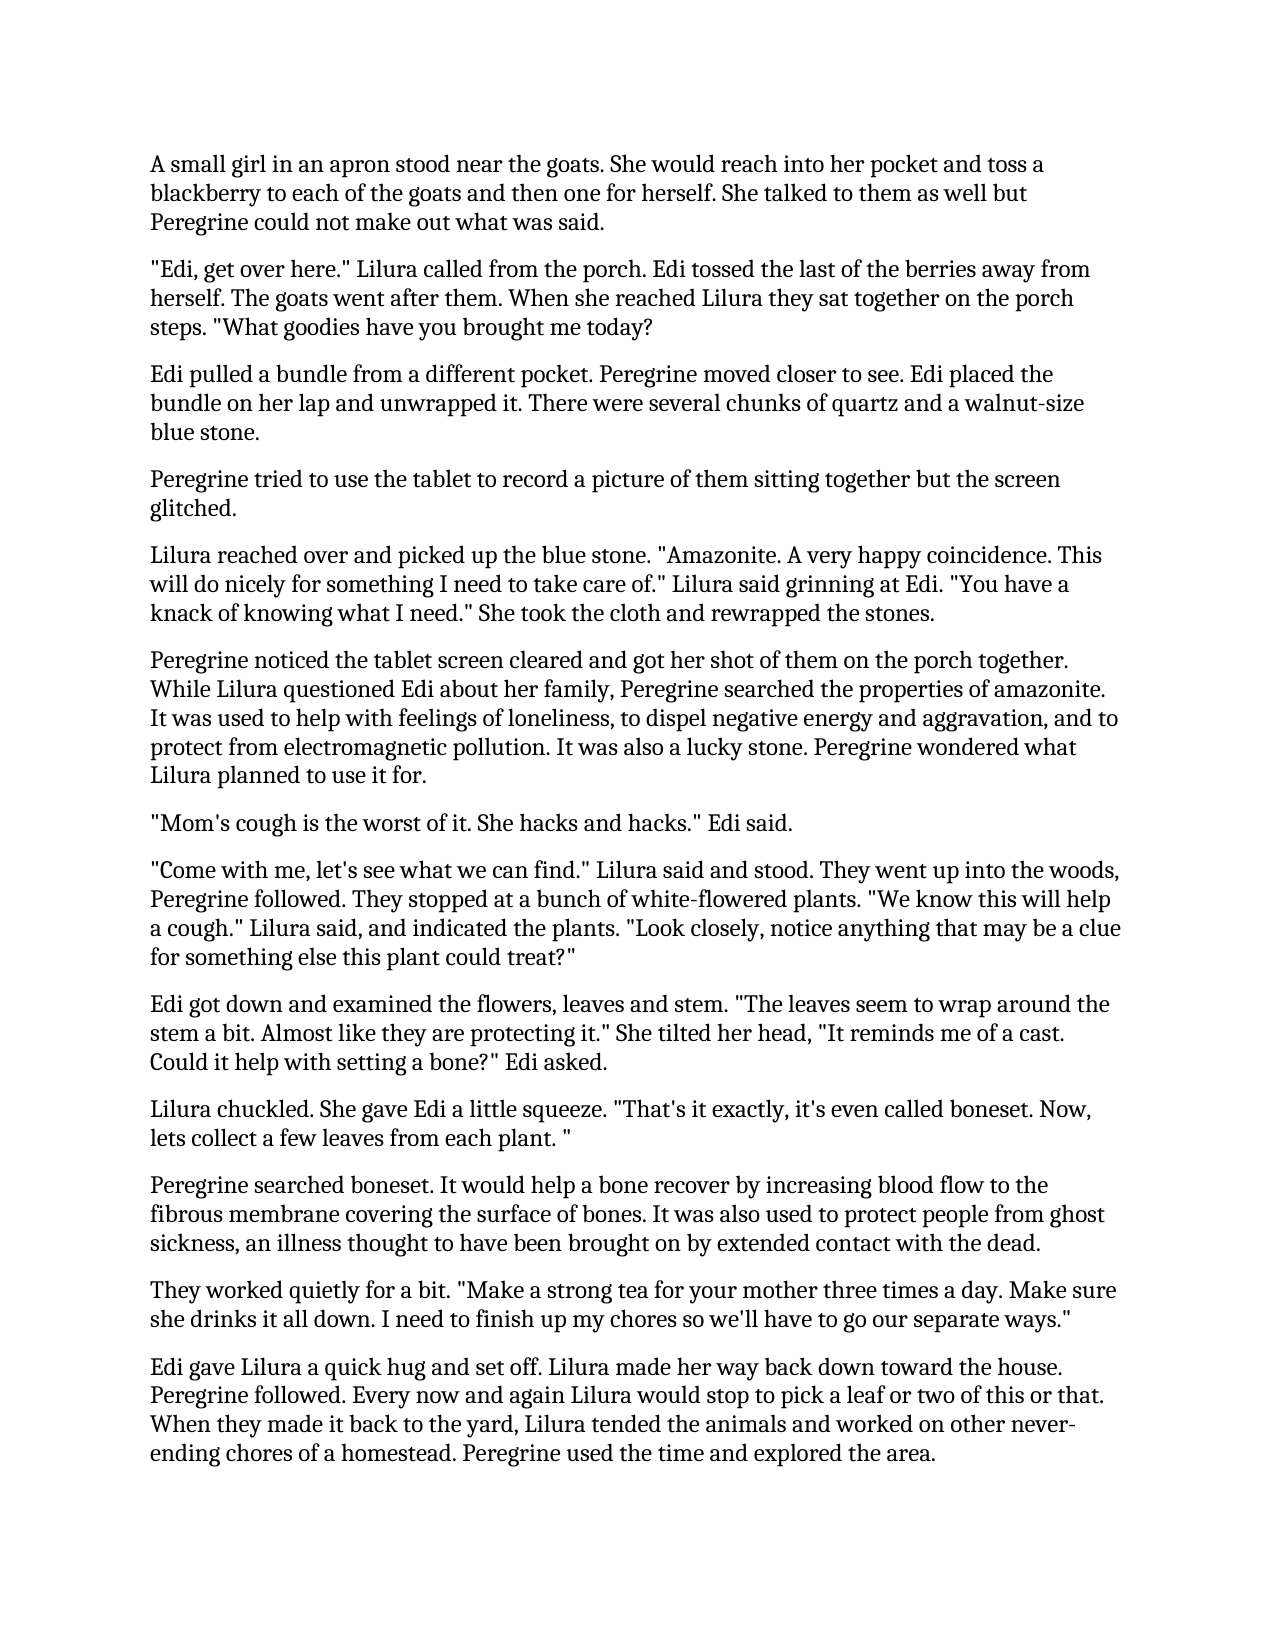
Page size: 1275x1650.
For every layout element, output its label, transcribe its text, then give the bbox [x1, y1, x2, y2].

text "Edi, get over here." Lilura called from the porch. Edi tossed the last of the berries away from herself. The goats went after them. When she reached Lilura they sat together on the porch steps. "What goodies have you brought me today? [150, 255, 1125, 341]
text Edi pulled a bundle from a different pocket. Peregrine moved closer to see. Edi placed the bundle on her lap and unwrapped it. There were several chunks of quartz and a walnut-size blue stone. [150, 360, 1125, 446]
text Peregrine tried to use the tablet to record a picture of them sitting together but the screen glitched. [150, 465, 1125, 522]
text "Come with me, let's see what we can find." Lilura said and stood. They went up into the woods, Peregrine followed. They stopped at a bunch of white-flowered plants. "We know this will help a cough." Lilura said, and indicated the plants. "Look closely, notice anything that may be a clue for something else this plant could treat?" [150, 856, 1125, 971]
text Edi gave Lilura a quick hug and set off. Lilura made her way back down toward the house. Peregrine followed. Every now and again Lilura would stop to pick a leaf or two of this or that. When they made it back to the yard, Lilura tended the animals and worked on other never-ending chores of a homestead. Peregrine used the time and explored the area. [150, 1352, 1125, 1467]
text Lilura reached over and picked up the blue stone. "Amazonite. A very happy coincidence. This will do nicely for something I need to take care of." Lilura said grinning at Edi. "You have a knack of knowing what I need." She took the cloth and rewrapped the stones. [150, 541, 1125, 627]
text "Mom's cough is the worst of it. She hacks and hacks." Edi said. [150, 809, 1125, 837]
text Peregrine searched boneset. It would help a bone recover by increasing blood flow to the fibrous membrane covering the surface of bones. It was also used to protect people from ghost sickness, an illness thought to have been brought on by extended contact with the dead. [150, 1171, 1125, 1257]
text Peregrine noticed the tablet screen cleared and got her shot of them on the porch together. While Lilura questioned Edi about her family, Peregrine searched the properties of amazonite. It was used to help with feelings of loneliness, to dispel negative energy and aggravation, and to protect from electromagnetic pollution. It was also a lucky stone. Peregrine wondered what Lilura planned to use it for. [150, 646, 1125, 790]
text Edi got down and examined the flowers, leaves and stem. "The leaves seem to wrap around the stem a bit. Almost like they are protecting it." She tilted her head, "It reminds me of a cast. Could it help with setting a bone?" Edi asked. [150, 990, 1125, 1076]
text They worked quietly for a bit. "Make a strong tea for your mother three times a day. Make sure she drinks it all down. I need to finish up my chores so we'll have to go our separate ways." [150, 1276, 1125, 1334]
text A small girl in an apron stood near the goats. She would reach into her pocket and toss a blackberry to each of the goats and then one for herself. She talked to them as well but Peregrine could not make out what was said. [150, 150, 1125, 236]
text Lilura chuckled. She gave Edi a little squeeze. "That's it exactly, it's even called boneset. Now, lets collect a few leaves from each plant. " [150, 1095, 1125, 1152]
